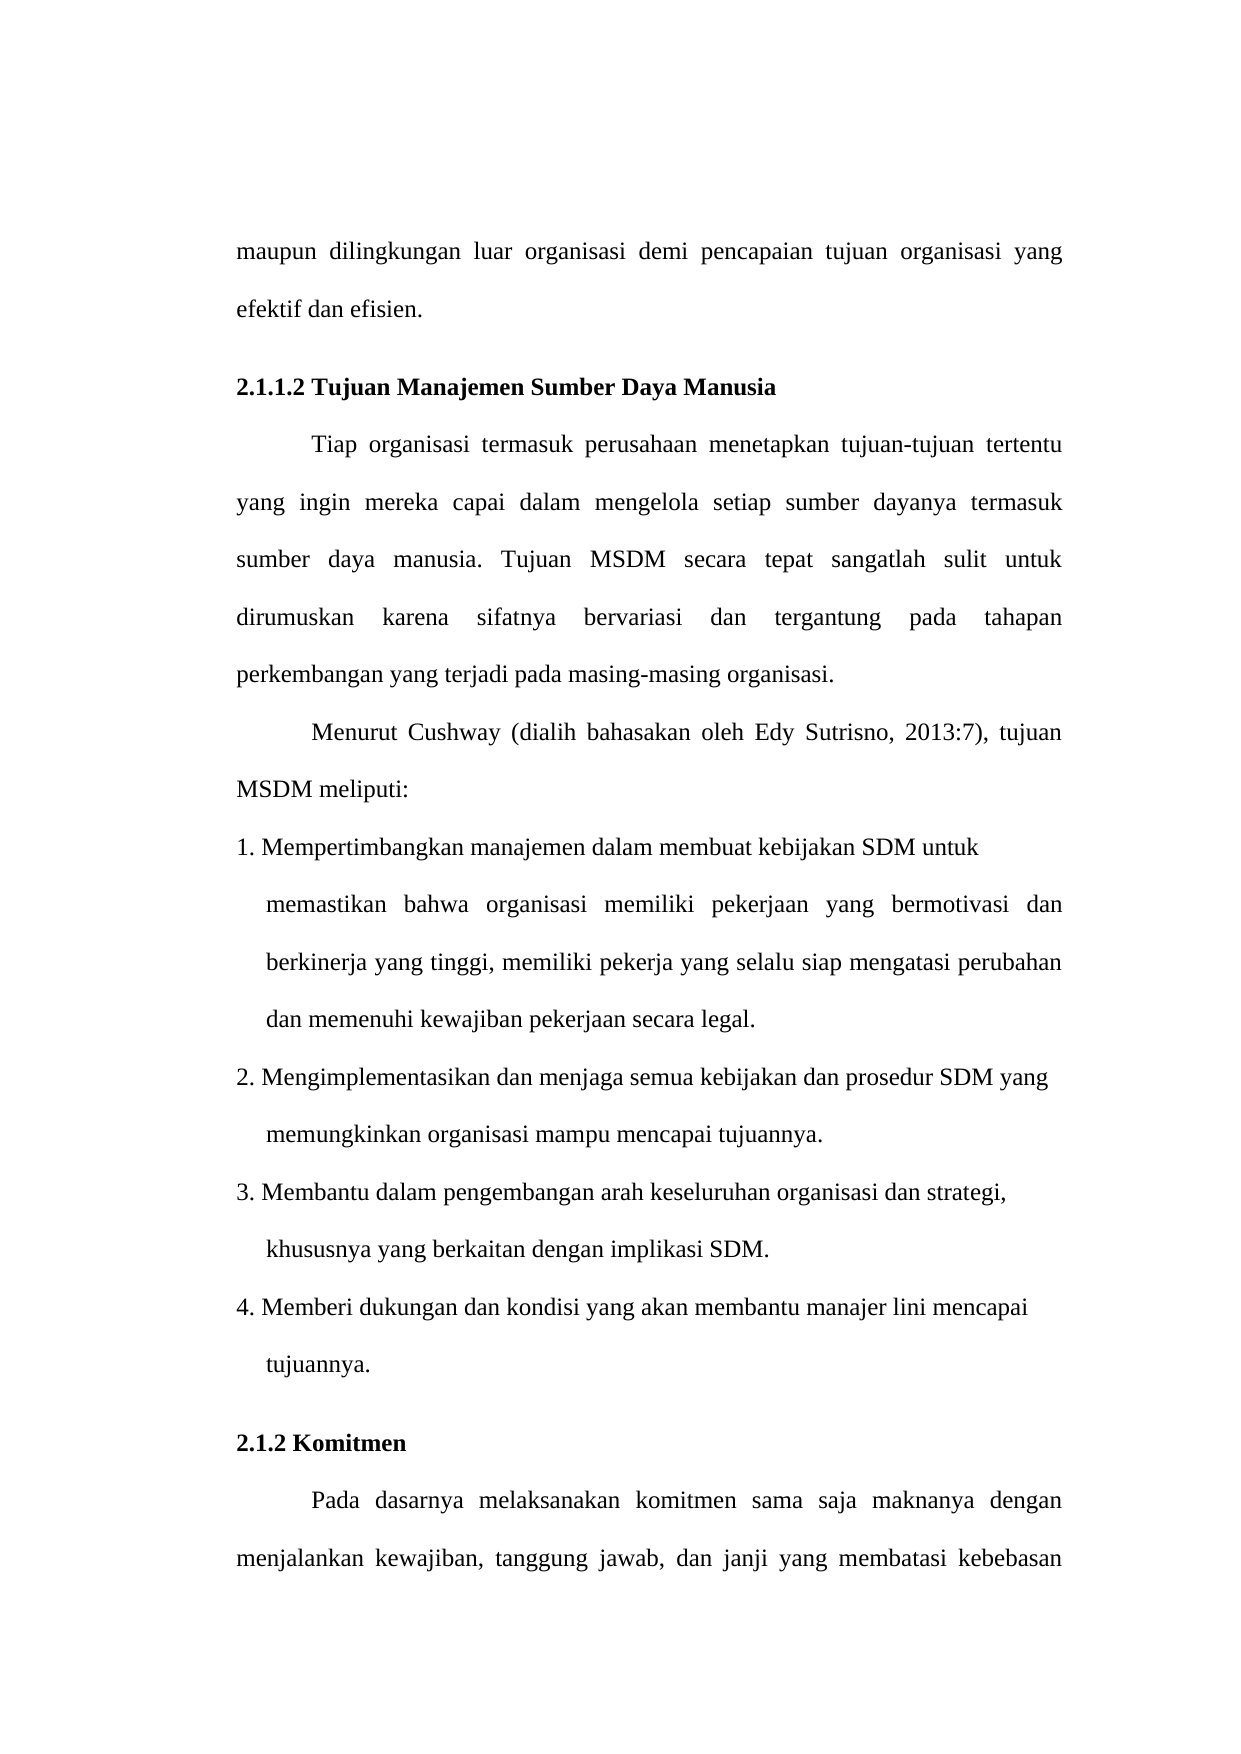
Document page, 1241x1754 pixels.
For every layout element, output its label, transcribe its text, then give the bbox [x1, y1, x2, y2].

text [236, 1485, 1063, 1572]
text 2.1.1.2 Tujuan Manajemen Sumber Daya Manusia [236, 372, 1063, 401]
text Tiap organisasi termasuk perusahaan menetapkan tujuan-tujuan tertentu yang ingin mereka capai dalam mengelola setiap sumber dayanya termasuk sumber daya manusia. Tujuan MSDM secara tepat sangatlah sulit untuk dirumuskan karena sifatnya bervariasi dan tergantung pada tahapan perkembangan yang terjadi pada masing-masing organisasi. [236, 429, 1063, 688]
text memastikan bahwa organisasi memiliki pekerjaan yang bermotivasi dan berkinerja yang tinggi, memiliki pekerja yang selalu siap mengatasi perubahan dan memenuhi kewajiban pekerjaan secara legal. [266, 889, 1063, 1033]
text 4. Memberi dukungan dan kondisi yang akan membantu manajer lini mencapai [236, 1292, 1063, 1321]
text memungkinkan organisasi mampu mencapai tujuannya. [266, 1119, 1063, 1148]
text 2. Mengimplementasikan dan menjaga semua kebijakan dan prosedur SDM yang [236, 1062, 1063, 1091]
text khususnya yang berkaitan dengan implikasi SDM. [266, 1234, 1063, 1263]
text 1. Mempertimbangkan manajemen dalam membuat kebijakan SDM untuk [236, 832, 1063, 861]
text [236, 236, 1063, 322]
text 2.1.2 Komitmen [236, 1428, 1063, 1457]
text 3. Membantu dalam pengembangan arah keseluruhan organisasi dan strategi, [236, 1177, 1063, 1206]
text tujuannya. [266, 1349, 1063, 1378]
text Menurut Cushway (dialih bahasakan oleh Edy Sutrisno, 2013:7), tujuan MSDM meliputi: [236, 717, 1063, 803]
